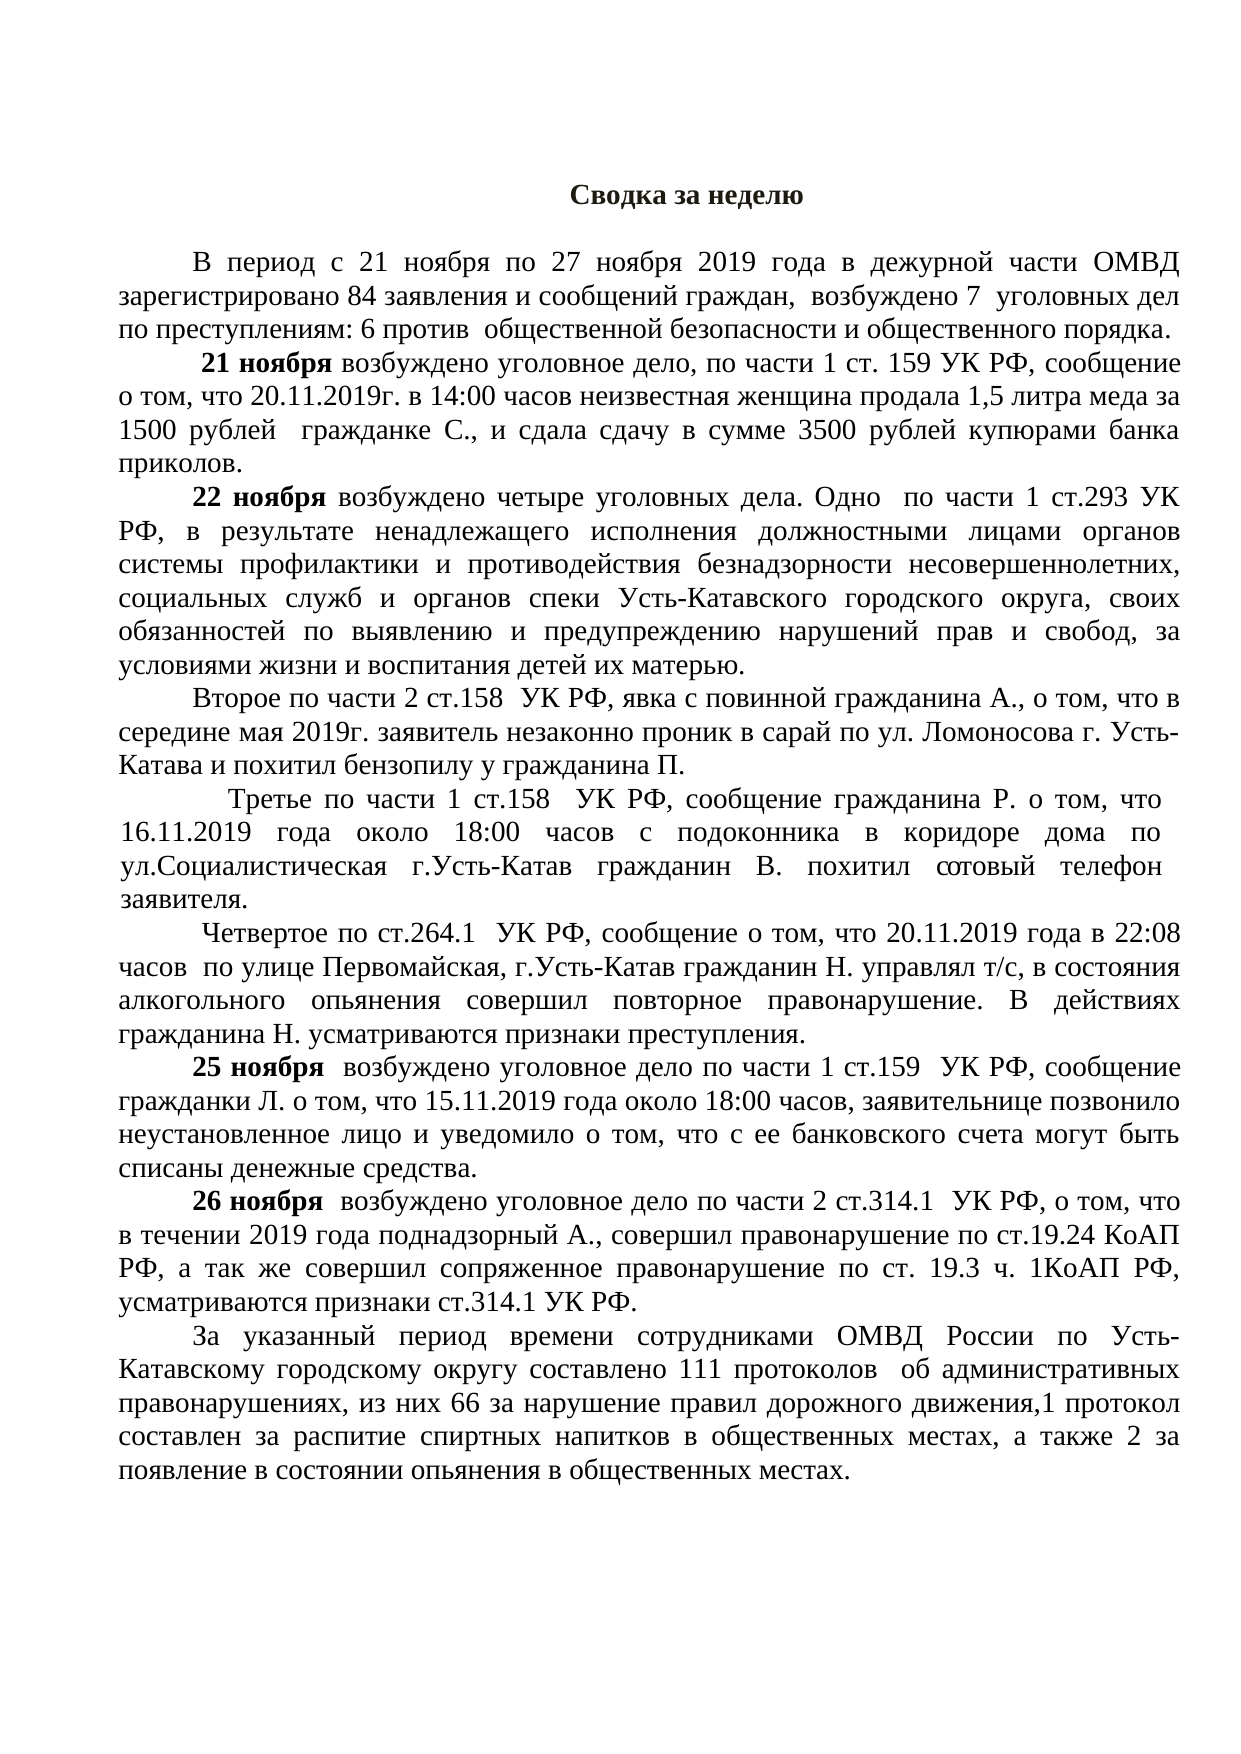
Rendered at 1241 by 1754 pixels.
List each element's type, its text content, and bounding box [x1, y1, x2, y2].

text Второе по части 2 ст.158 УК РФ, явка с повинной гражданина А., о том, что в середине мая 2019г. заявитель незаконно проник в сарай по ул. Ломоносова г. Усть-Катава и похитил бензопилу у гражданина П. [118, 680, 1181, 781]
text 25 ноября возбуждено уголовное дело по части 1 ст.159 УК РФ, сообщение гражданки Л. о том, что 15.11.2019 года около 18:00 часов, заявительнице позвонило неустановленное лицо и уведомило о том, что с ее банковского счета могут быть списаны денежные средства. [118, 1049, 1181, 1183]
text В период с 21 ноября по 27 ноября 2019 года в дежурной части ОМВД зарегистрировано 84 заявления и сообщений граждан, возбуждено 7 уголовных дел по преступлениям: 6 против общественной безопасности и общественного порядка. [118, 244, 1181, 345]
text Четвертое по ст.264.1 УК РФ, сообщение о том, что 20.11.2019 года в 22:08 часов по улице Первомайская, г.Усть-Катав гражданин Н. управлял т/с, в состояния алкогольного опьянения совершил повторное правонарушение. В действиях гражданина Н. усматриваются признаки преступления. [118, 915, 1181, 1049]
text 21 ноября возбуждено уголовное дело, по части 1 ст. 159 УК РФ, сообщение о том, что 20.11.2019г. в 14:00 часов неизвестная женщина продала 1,5 литра меда за 1500 рублей гражданке С., и сдала сдачу в сумме 3500 рублей купюрами банка приколов. [118, 345, 1181, 479]
text За указанный период времени сотрудниками ОМВД России по Усть-Катавскому городскому округу составлено 111 протоколов об административных правонарушениях, из них 66 за нарушение правил дорожного движения,1 протокол составлен за распитие спиртных напитков в общественных местах, а также 2 за появление в состоянии опьянения в общественных местах. [118, 1318, 1181, 1485]
text 22 ноября возбуждено четыре уголовных дела. Одно по части 1 ст.293 УК РФ, в результате ненадлежащего исполнения должностными лицами органов системы профилактики и противодействия безнадзорности несовершеннолетних, социальных служб и органов спеки Усть-Катавского городского округа, своих обязанностей по выявлению и предупреждению нарушений прав и свобод, за условиями жизни и воспитания детей их матерью. [118, 479, 1181, 680]
text Сводка за неделю [118, 177, 1181, 211]
text 26 ноября возбуждено уголовное дело по части 2 ст.314.1 УК РФ, о том, что в течении 2019 года поднадзорный А., совершил правонарушение по ст.19.24 КоАП РФ, а так же совершил сопряженное правонарушение по ст. 19.3 ч. 1КоАП РФ, усматриваются признаки ст.314.1 УК РФ. [118, 1183, 1181, 1318]
text Третье по части 1 ст.158 УК РФ, сообщение гражданина Р. о том, что 16.11.2019 года около 18:00 часов с подоконника в коридоре дома по ул.Социалистическая г.Усть-Катав гражданин В. похитил сотовый телефон заявителя. [120, 781, 1162, 915]
